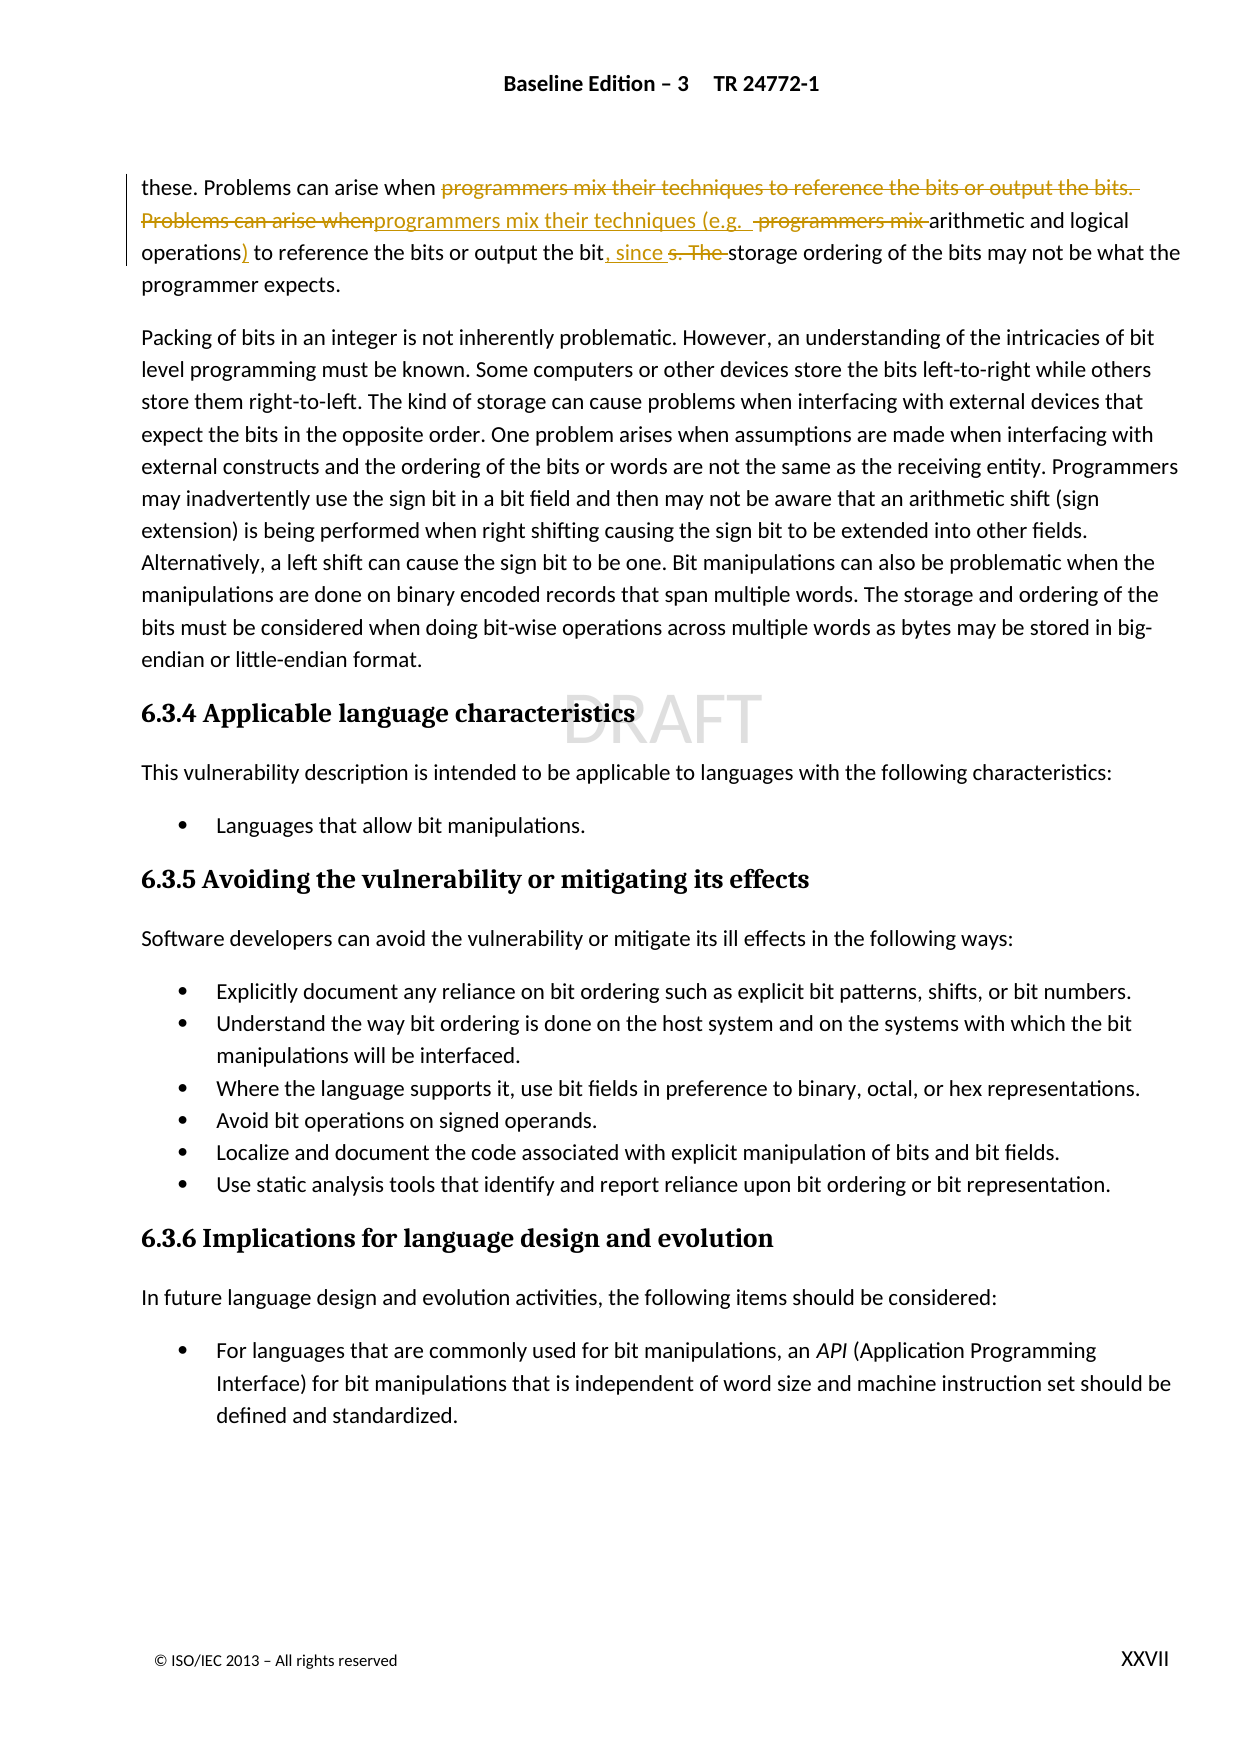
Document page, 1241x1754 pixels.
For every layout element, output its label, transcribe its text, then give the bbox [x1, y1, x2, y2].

list Localize and document the code associated with explicit manipulation of bits and bit fields. [178, 1138, 1182, 1166]
list Understand the way bit ordering is done on the host system and on the systems with which the bit manipulations will be interfaced. [178, 1009, 1182, 1070]
subtitle 6.3.5 Avoiding the vulnerability or mitigating its effects [141, 864, 1182, 895]
text Packing of bits in an integer is not inherently problematic. However, an understanding of the intricacies of bit level programming must be known. Some computers or other devices store the bits left-to-right while others store them right-to-left. The kind of storage can cause problems when interfacing with external devices that expect the bits in the opposite order. One problem arises when assumptions are made when interfacing with external constructs and the ordering of the bits or words are not the same as the receiving entity. Programmers may inadvertently use the sign bit in a bit field and then may not be aware that an arithmetic shift (sign extension) is being performed when right shifting causing the sign bit to be extended into other fields. Alternatively, a left shift can cause the sign bit to be one. Bit manipulations can also be problematic when the manipulations are done on binary encoded records that span multiple words. The storage and ordering of the bits must be considered when doing bit-wise operations across multiple words as bytes may be stored in big-endian or little-endian format. [141, 323, 1182, 673]
text Software developers can avoid the vulnerability or mitigate its ill effects in the following ways: [141, 924, 1182, 952]
list Languages that allow bit manipulations. [178, 811, 1182, 839]
subtitle 6.3.6 Implications for language design and evolution [141, 1223, 1182, 1254]
list Where the language supports it, use bit fields in preference to binary, octal, or hex representations. [178, 1074, 1182, 1102]
list For languages that are commonly used for bit manipulations, an API (Application Programming Interface) for bit manipulations that is independent of word size and machine instruction set should be defined and standardized. [178, 1337, 1182, 1429]
text This vulnerability description is intended to be applicable to languages with the following characteristics: [141, 758, 1182, 786]
list Explicitly document any reliance on bit ordering such as explicit bit patterns, shifts, or bit numbers. [178, 977, 1182, 1005]
subtitle 6.3.4 Applicable language characteristics [141, 698, 1182, 729]
text In future language design and evolution activities, the following items should be considered: [141, 1283, 1182, 1312]
list Use static analysis tools that identify and report reliance upon bit ordering or bit representation. [178, 1170, 1182, 1198]
list Avoid bit operations on signed operands. [178, 1106, 1182, 1134]
